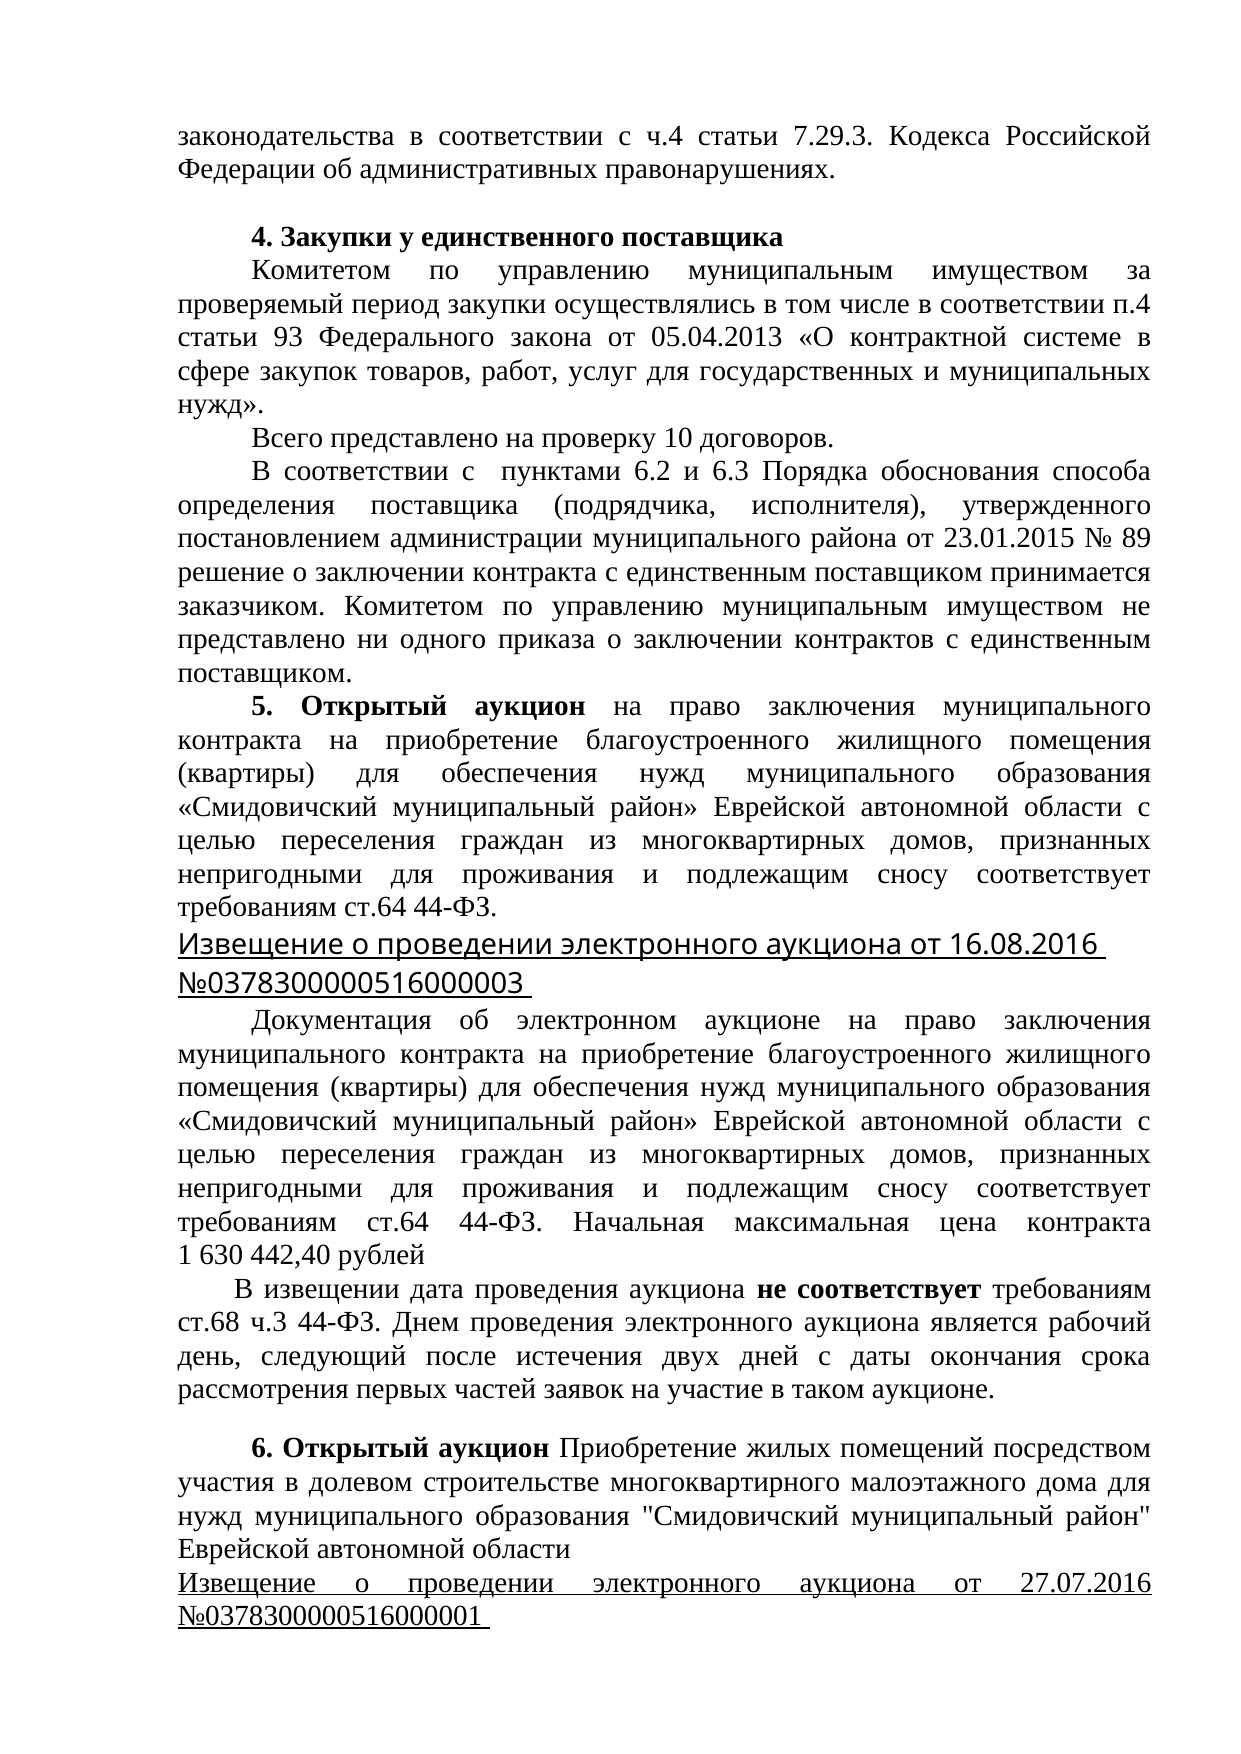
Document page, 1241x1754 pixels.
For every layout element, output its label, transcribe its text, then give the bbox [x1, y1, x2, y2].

text Извещение о проведении электронного аукциона от 27.07.2016 №0378300000516000001 [177, 1565, 1152, 1594]
text В соответствии с пунктами 6.2 и 6.3 Порядка обоснования способа определения поставщика (подрядчика, исполнителя), утвержденного постановлением администрации муниципального района от 23.01.2015 № 89 решение о заключении контракта с единственным поставщиком принимается заказчиком. Комитетом по управлению муниципальным имуществом не представлено ни одного приказа о заключении контрактов с единственным поставщиком. [177, 453, 1152, 688]
text Комитетом по управлению муниципальным имуществом за проверяемый период закупки осуществлялись в том числе в соответствии п.4 статьи 93 Федерального закона от 05.04.2013 «О контрактной системе в сфере закупок товаров, работ, услуг для государственных и муниципальных нужд». [177, 252, 1152, 420]
text Всего представлено на проверку 10 договоров. [177, 420, 1152, 453]
text 4. Закупки у единственного поставщика [177, 219, 1152, 252]
text В извещении дата проведения аукциона не соответствует требованиям ст.68 ч.3 44-ФЗ. Днем проведения электронного аукциона является рабочий день, следующий после истечения двух дней с даты окончания срока рассмотрения первых частей заявок на участие в таком аукционе. [177, 1271, 1152, 1405]
text 5. Открытый аукцион на право заключения муниципального контракта на приобретение благоустроенного жилищного помещения (квартиры) для обеспечения нужд муниципального образования «Смидовичский муниципальный район» Еврейской автономной области с целью переселения граждан из многоквартирных домов, признанных непригодными для проживания и подлежащим сносу соответствует требованиям ст.64 44-ФЗ. [177, 688, 1152, 923]
text Извещение о проведении электронного аукциона от 16.08.2016 №0378300000516000003 [177, 923, 1152, 1002]
text Извещение о проведении электронного аукциона от 27.07.2016 №0378300000516000001 [177, 1595, 1152, 1632]
text Документация об электронном аукционе на право заключения муниципального контракта на приобретение благоустроенного жилищного помещения (квартиры) для обеспечения нужд муниципального образования «Смидовичский муниципальный район» Еврейской автономной области с целью переселения граждан из многоквартирных домов, признанных непригодными для проживания и подлежащим сносу соответствует требованиям ст.64 44-ФЗ. Начальная максимальная цена контракта 1 630 442,40 рублей [177, 1002, 1152, 1271]
text 6. Открытый аукцион Приобретение жилых помещений посредством участия в долевом строительстве многоквартирного малоэтажного дома для нужд муниципального образования "Смидовичский муниципальный район" Еврейской автономной области [177, 1431, 1152, 1565]
